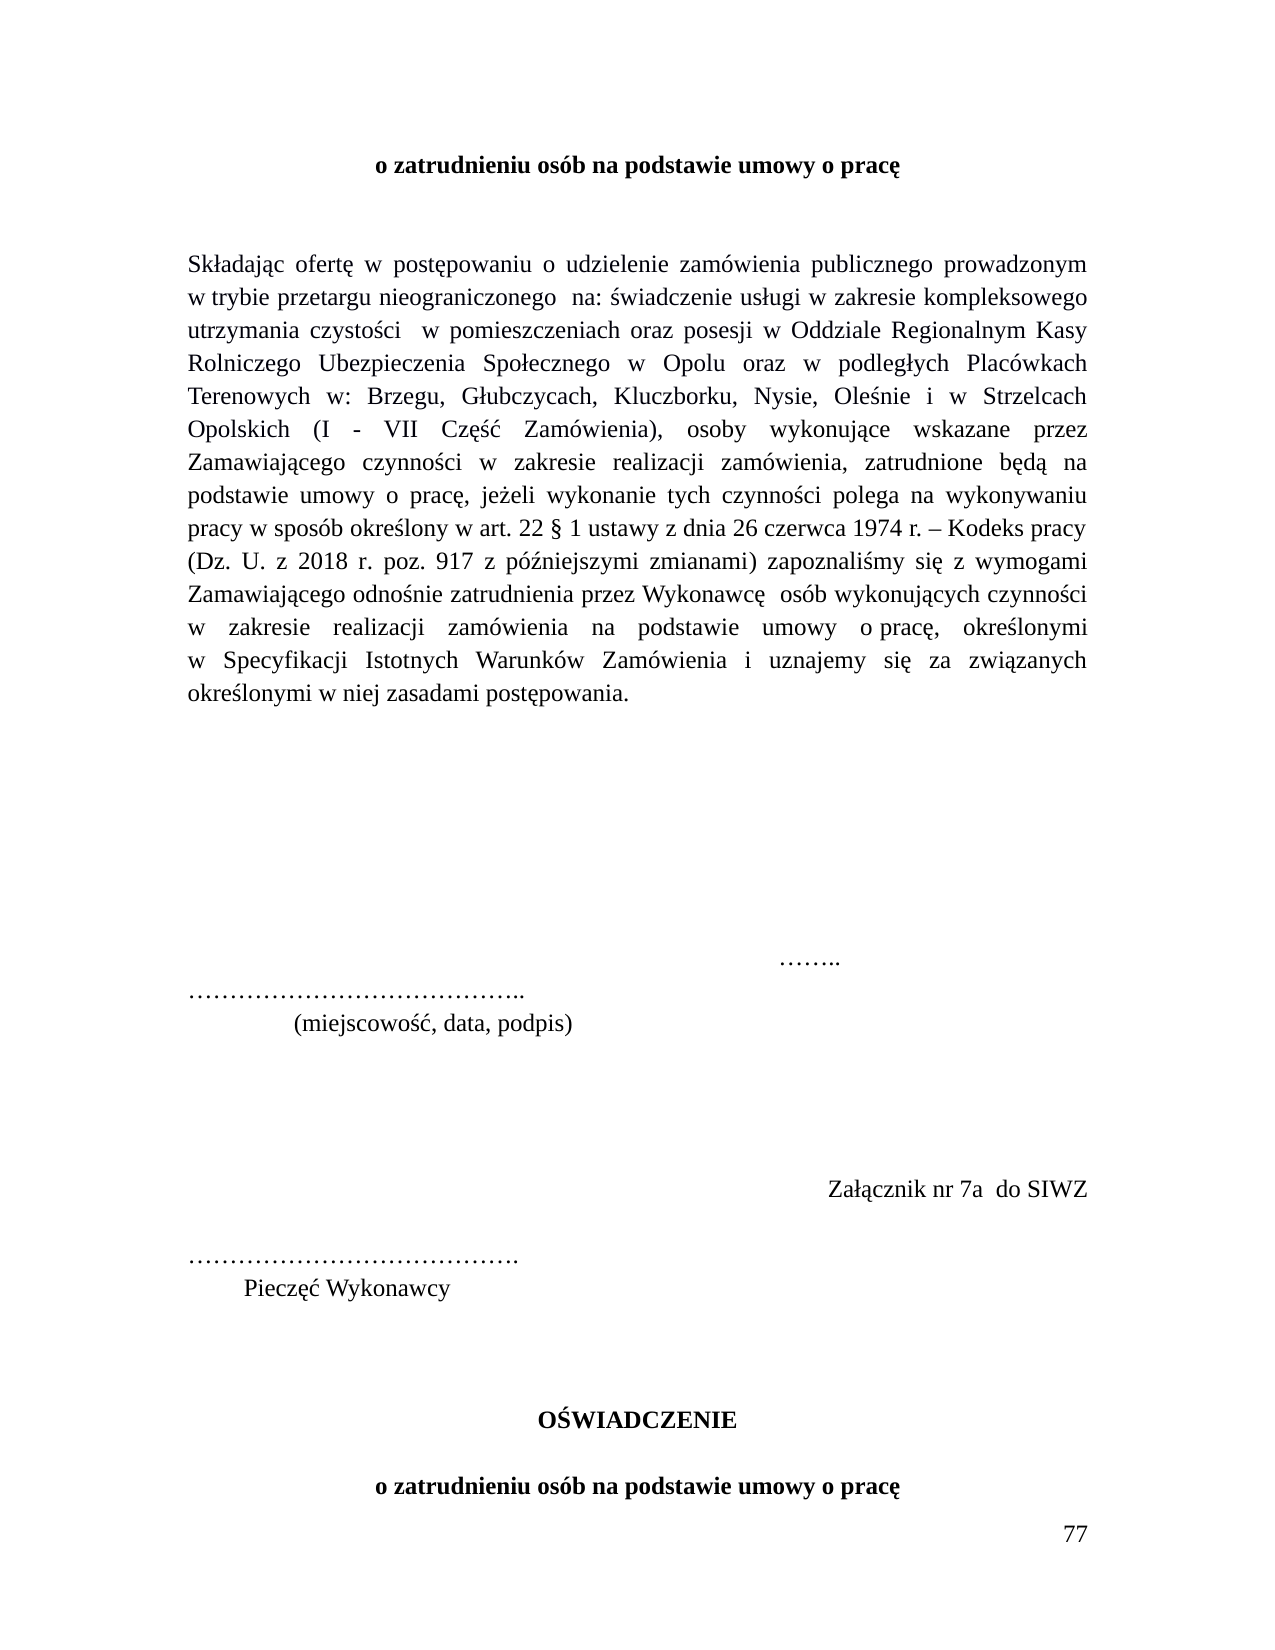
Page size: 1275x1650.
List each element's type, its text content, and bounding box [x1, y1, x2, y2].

text Pieczęć Wykonawcy [187, 1273, 1088, 1301]
text Składając ofertę w postępowaniu o udzielenie zamówienia publicznego prowadzonym w trybie przetargu nieograniczonego na: świadczenie usługi w zakresie kompleksowego utrzymania czystości w pomieszczeniach oraz posesji w Oddziale Regionalnym Kasy Rolniczego Ubezpieczenia Społecznego w Opolu oraz w podległych Placówkach Terenowych w: Brzegu, Głubczycach, Kluczborku, Nysie, Oleśnie i w Strzelcach Opolskich (I - VII Część Zamówienia), osoby wykonujące wskazane przez Zamawiającego czynności w zakresie realizacji zamówienia, zatrudnione będą na podstawie umowy o pracę, jeżeli wykonanie tych czynności polega na wykonywaniu pracy w sposób określony w art. 22 § 1 ustawy z dnia 26 czerwca 1974 r. – Kodeks pracy (Dz. U. z 2018 r. poz. 917 z późniejszymi zmianami) zapoznaliśmy się z wymogami Zamawiającego odnośnie zatrudnienia przez Wykonawcę osób wykonujących czynności w zakresie realizacji zamówienia na podstawie umowy o pracę, określonymi w Specyfikacji Istotnych Warunków Zamówienia i uznajemy się za związanych określonymi w niej zasadami postępowania. [187, 249, 1088, 707]
text (miejscowość, data, podpis) [187, 1008, 1088, 1037]
text Załącznik nr 7a do SIWZ [187, 1174, 1088, 1202]
text o zatrudnieniu osób na podstawie umowy o pracę [187, 150, 1088, 179]
text OŚWIADCZENIE [187, 1405, 1088, 1433]
text …………………………………. [187, 1240, 1088, 1268]
text o zatrudnieniu osób na podstawie umowy o pracę [187, 1471, 1088, 1499]
text ……..………………………………….. [187, 942, 1088, 1004]
